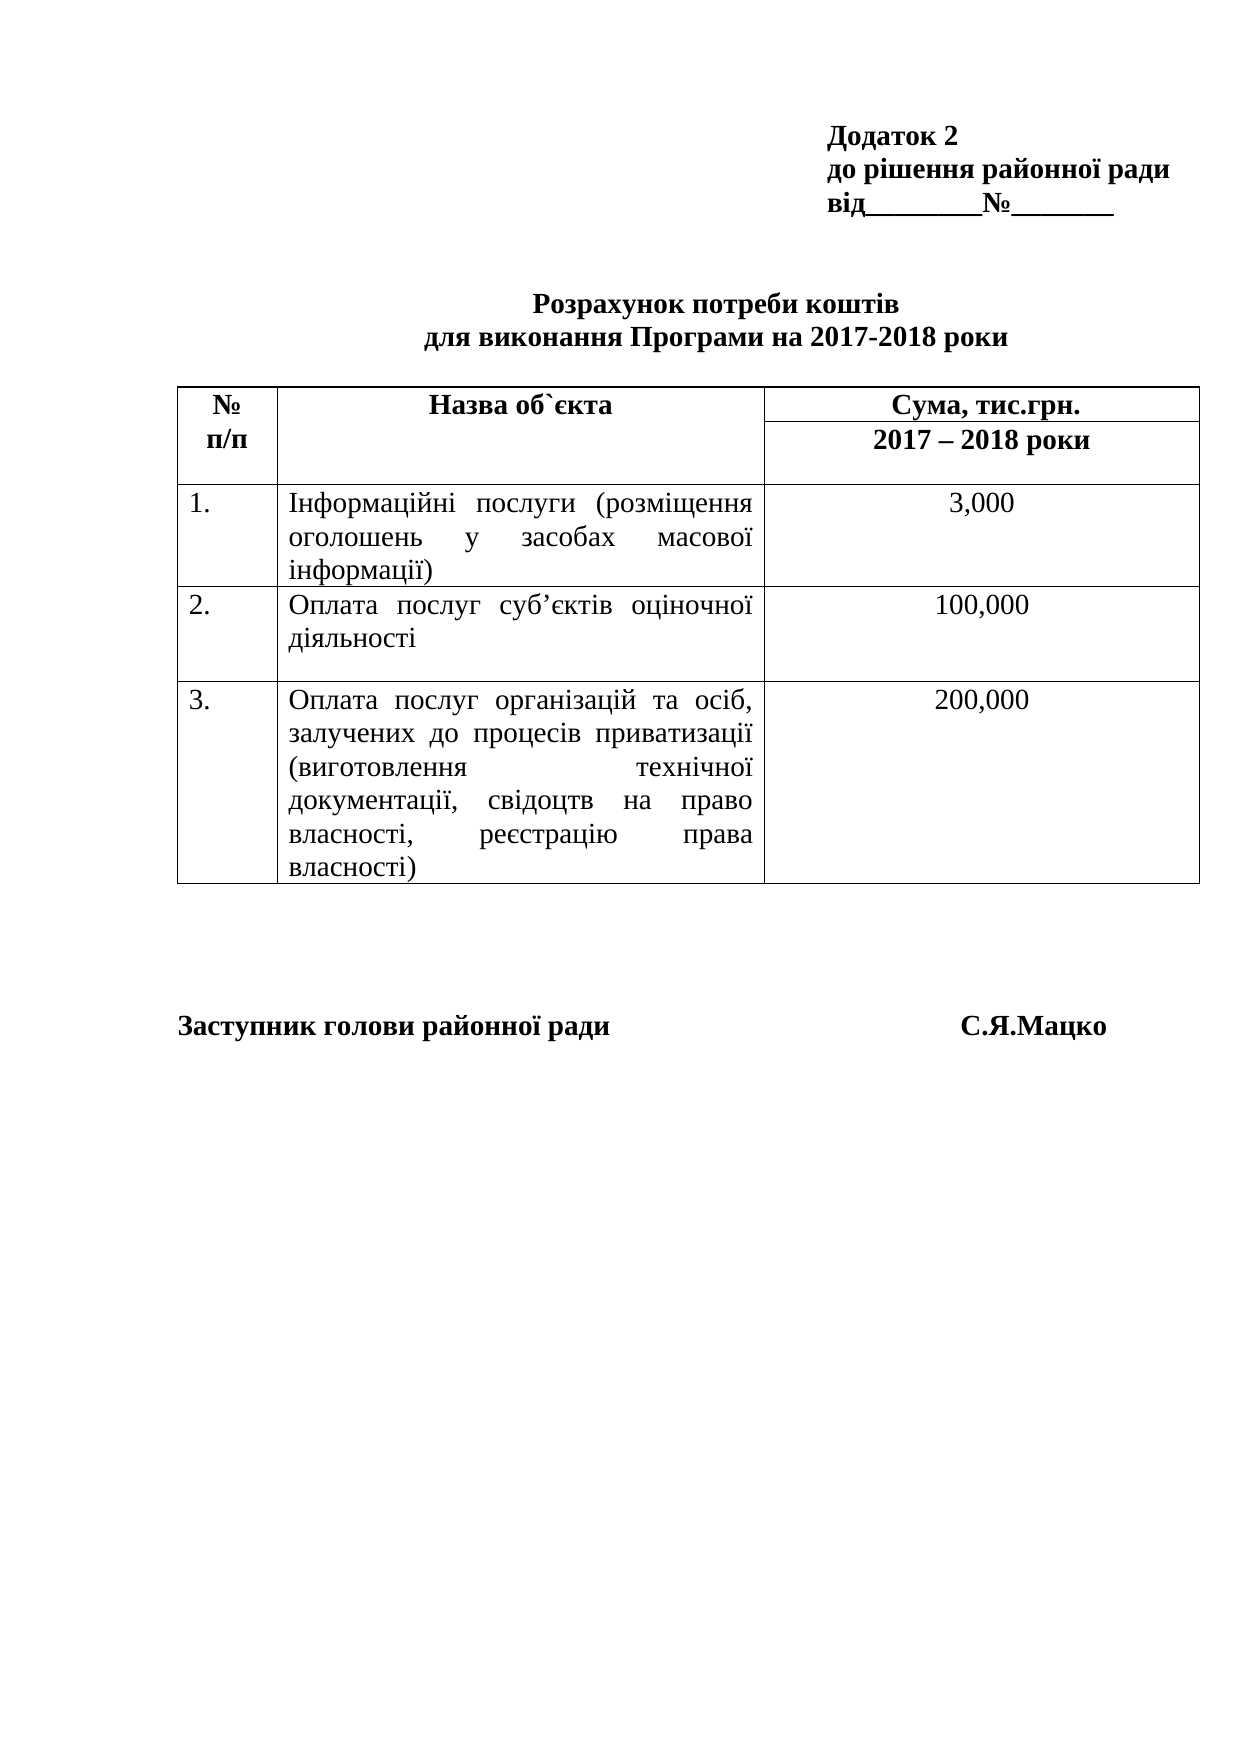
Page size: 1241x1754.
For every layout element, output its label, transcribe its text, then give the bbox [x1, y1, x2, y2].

text від________№_______ [827, 185, 1181, 219]
text для виконання Програми на 2017-2018 роки [177, 319, 1181, 353]
table_cell 3. [178, 682, 277, 883]
table_header № п/п [178, 388, 277, 484]
table_cell 2. [178, 587, 277, 681]
table_cell Оплата послуг організацій та осіб, залучених до процесів приватизації (виготовлення технічної документації, свідоцтв на право власності, реєстрацію права власності) [278, 682, 764, 883]
text Додаток 2 [827, 118, 1181, 152]
table_cell 2017 – 2018 роки [765, 422, 1199, 484]
table_cell Оплата послуг суб’єктів оціночної діяльності [278, 587, 764, 681]
table_header Сума, тис.грн. [765, 388, 1199, 421]
table_cell Інформаційні послуги (розміщення оголошень у засобах масової інформації) [278, 485, 764, 586]
table_header Назва об`єкта [278, 388, 764, 484]
text Заступник голови районної ради С.Я.Мацко [177, 1008, 1181, 1042]
table_cell 1. [178, 485, 277, 586]
table_cell 100,000 [765, 587, 1199, 681]
table_cell 3,000 [765, 485, 1199, 586]
table_cell 200,000 [765, 682, 1199, 883]
text Розрахунок потреби коштів [177, 286, 1181, 319]
text до рішення районної ради [827, 152, 1181, 185]
